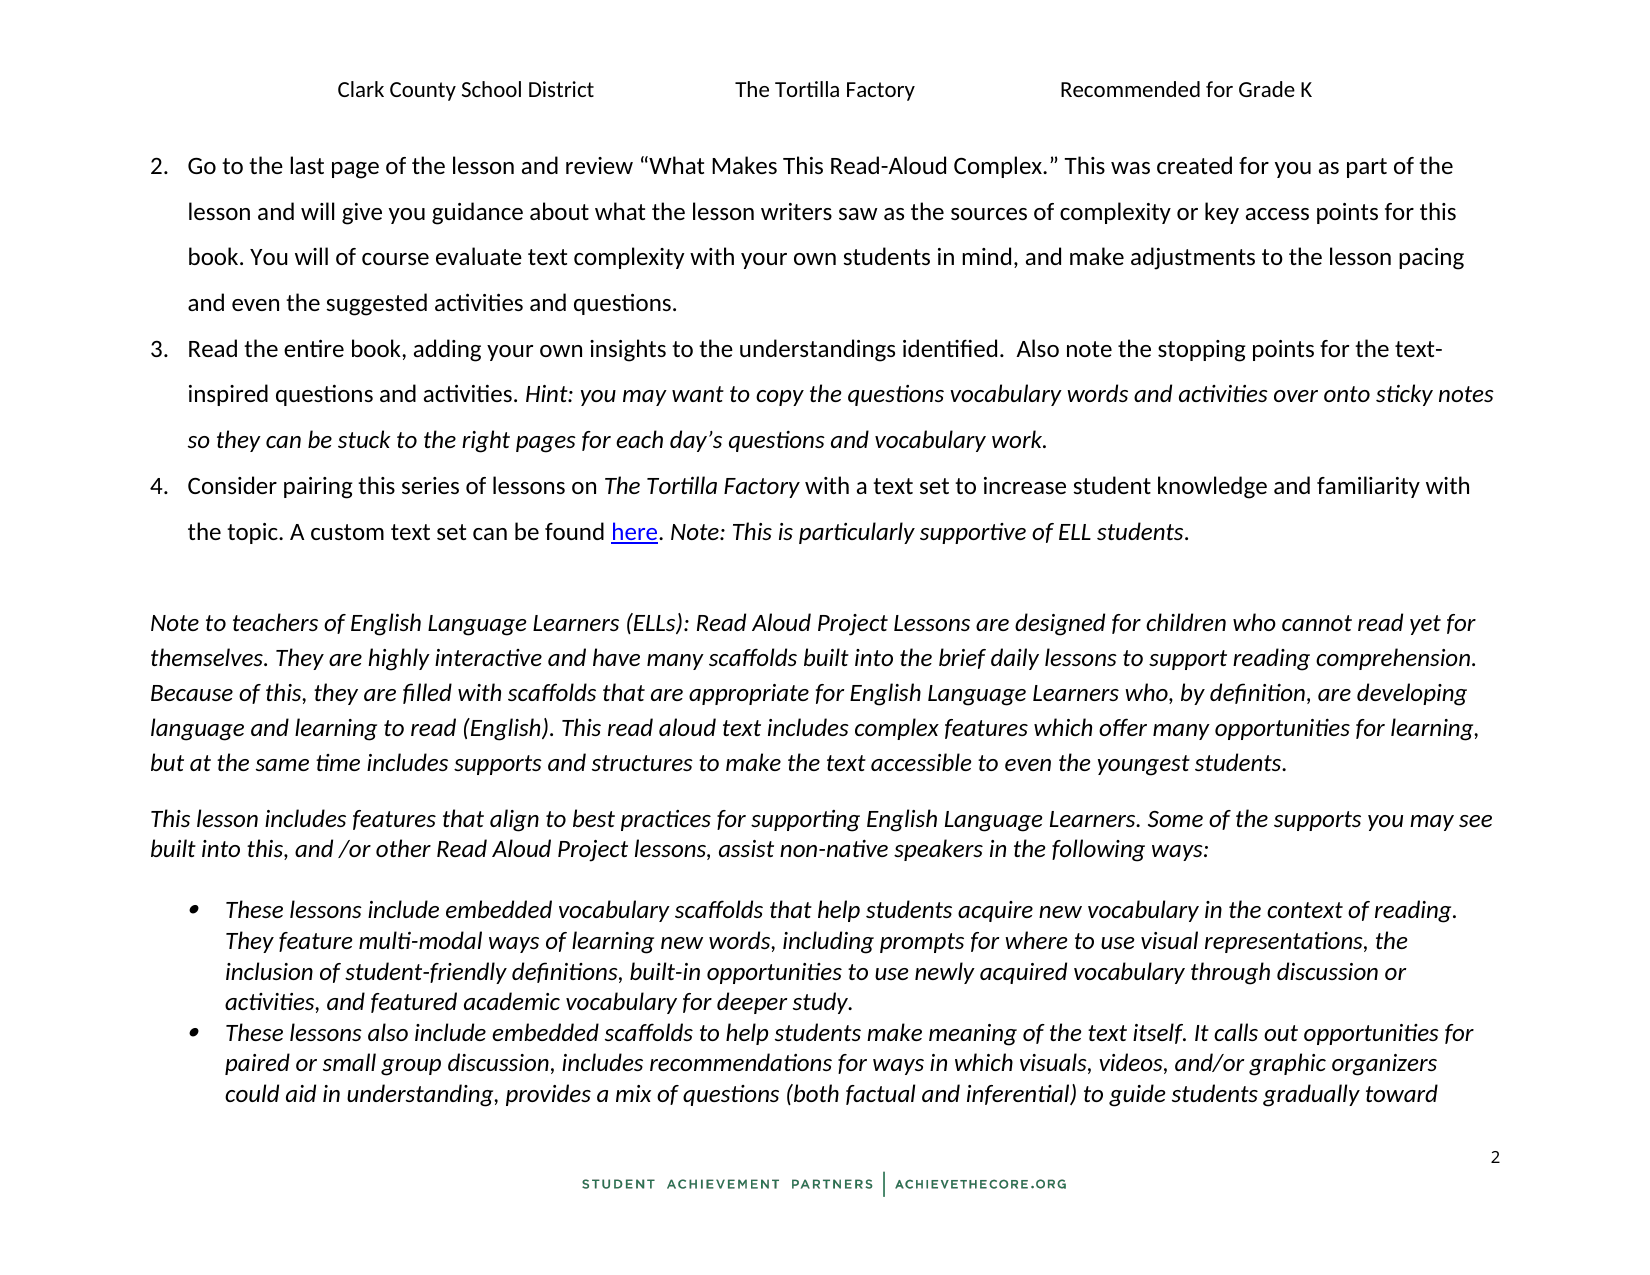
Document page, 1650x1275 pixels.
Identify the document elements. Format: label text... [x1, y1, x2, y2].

picture [571, 1168, 1079, 1200]
list Go to the last page of the lesson and review “What Makes This Read-Aloud Complex.” This was created for you as part of the lesson and will give you guidance about what the lesson writers saw as the sources of complexity or key access points for this book. You will of course evaluate text complexity with your own students in mind, and make adjustments to the lesson pacing and even the suggested activities and questions. [150, 150, 1500, 318]
list Consider pairing this series of lessons on The Tortilla Factory with a text set to increase student knowledge and familiarity with the topic. A custom text set can be found here. Note: This is particularly supportive of ELL students. [150, 470, 1500, 546]
text Note to teachers of English Language Learners (ELLs): Read Aloud Project Lessons are designed for children who cannot read yet for themselves. They are highly interactive and have many scaffolds built into the brief daily lessons to support reading comprehension. Because of this, they are filled with scaffolds that are appropriate for English Language Learners who, by definition, are developing language and learning to read (English). This read aloud text includes complex features which offer many opportunities for learning, but at the same time includes supports and structures to make the text accessible to even the youngest students. [150, 607, 1500, 778]
list Read the entire book, adding your own insights to the understandings identified. Also note the stopping points for the text-inspired questions and activities. Hint: you may want to copy the questions vocabulary words and activities over onto sticky notes so they can be stuck to the right pages for each day’s questions and vocabulary work. [150, 333, 1500, 455]
text This lesson includes features that align to best practices for supporting English Language Learners. Some of the supports you may see built into this, and /or other Read Aloud Project lessons, assist non-native speakers in the following ways: [150, 803, 1500, 864]
list These lessons include embedded vocabulary scaffolds that help students acquire new vocabulary in the context of reading. They feature multi-modal ways of learning new words, including prompts for where to use visual representations, the inclusion of student-friendly definitions, built-in opportunities to use newly acquired vocabulary through discussion or activities, and featured academic vocabulary for deeper study. [187, 895, 1500, 1017]
